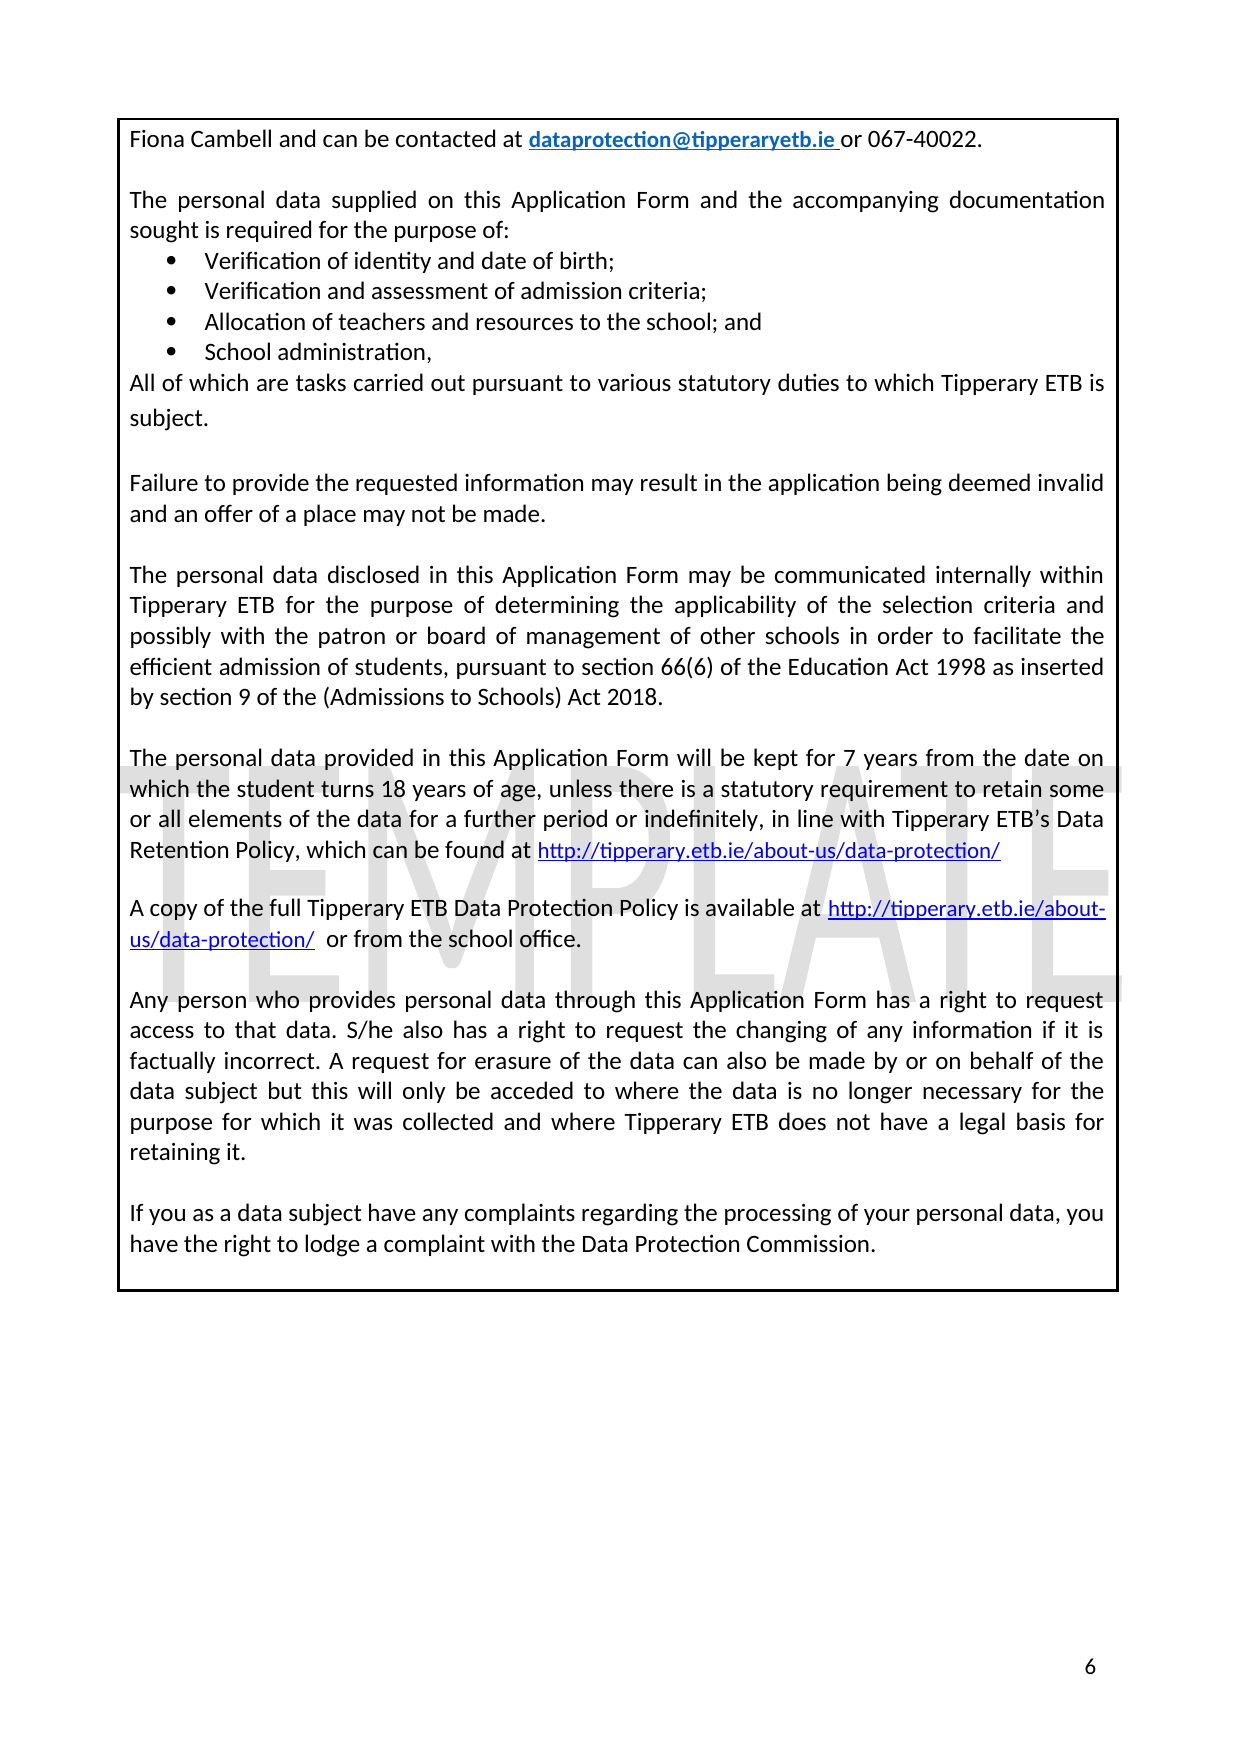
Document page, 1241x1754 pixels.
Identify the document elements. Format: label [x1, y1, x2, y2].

table_cell [120, 120, 1116, 1289]
